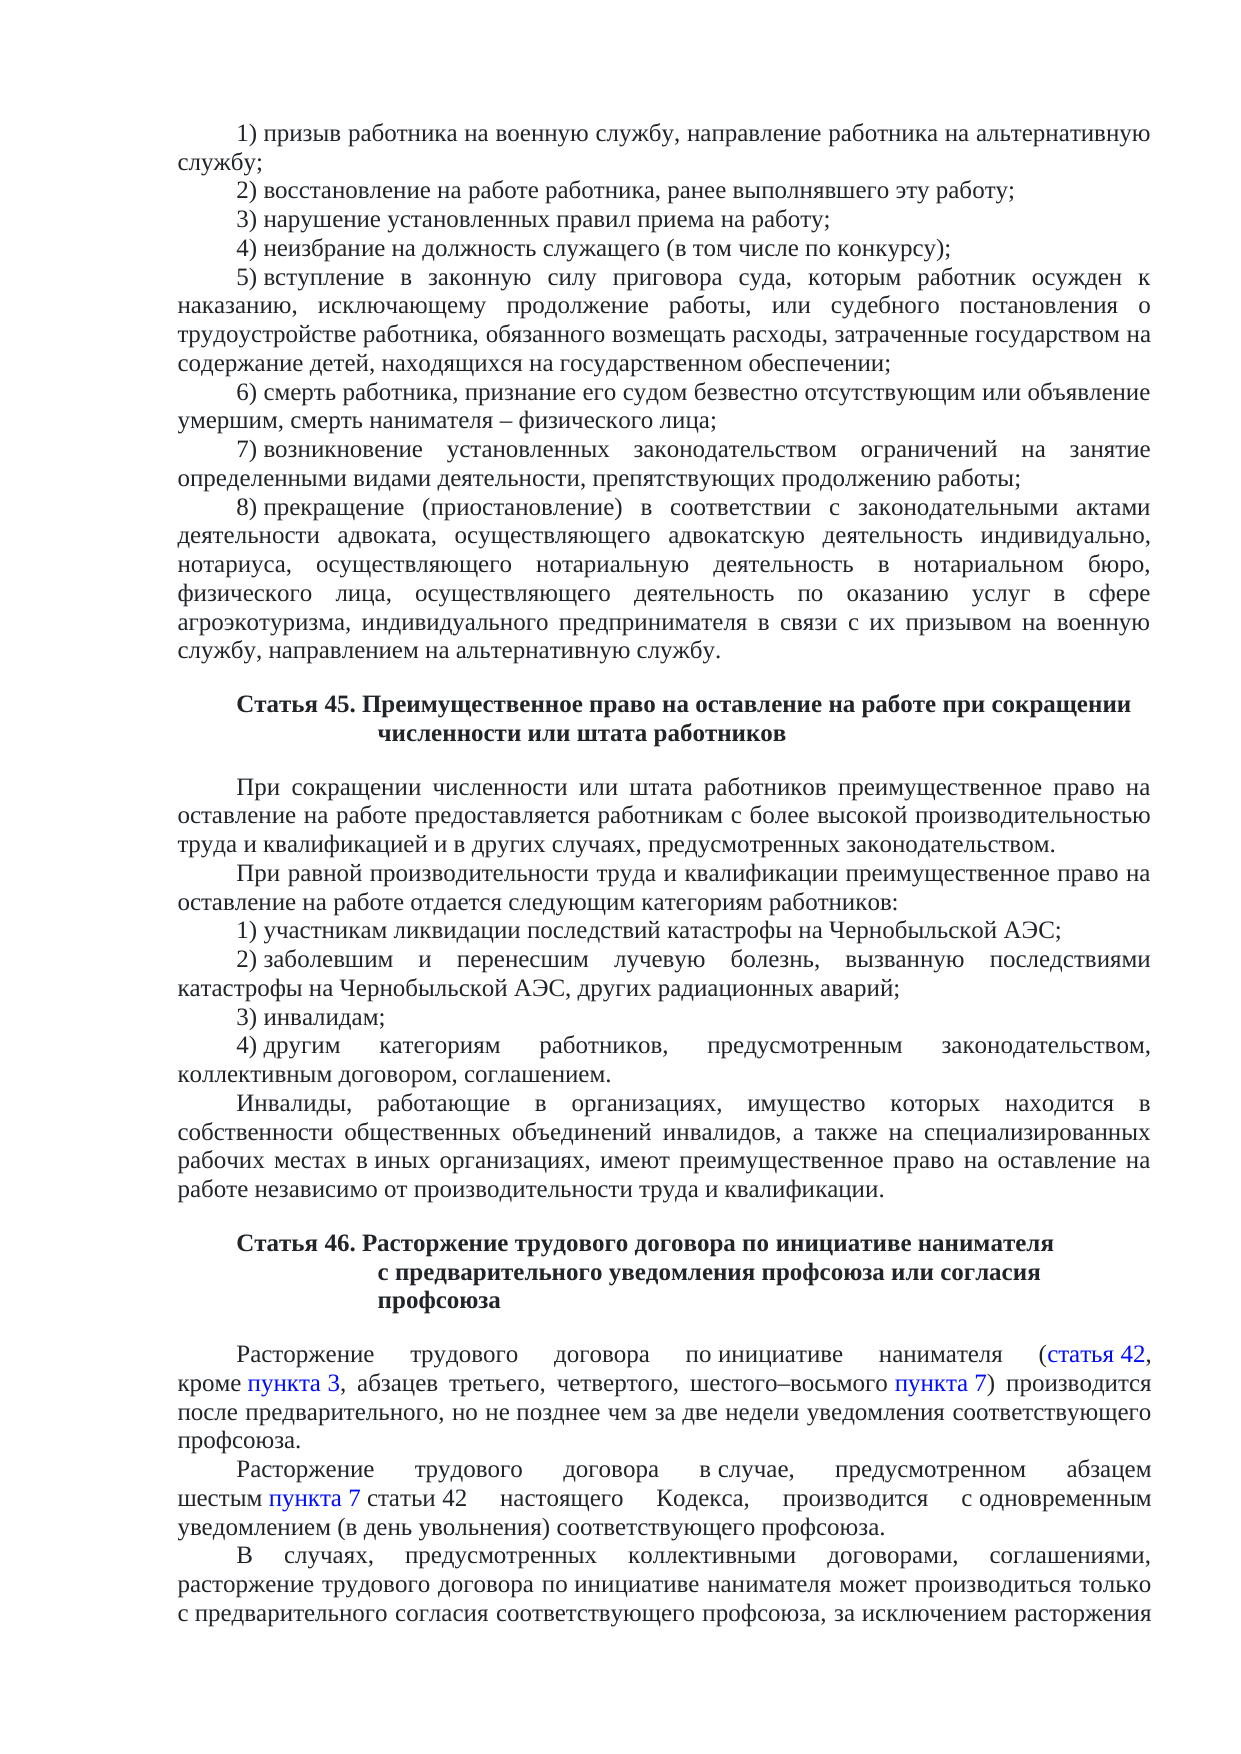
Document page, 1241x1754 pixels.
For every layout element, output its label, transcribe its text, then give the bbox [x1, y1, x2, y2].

text 5) вступление в законную силу приговора суда, которым работник осужден к наказанию, исключающему продолжение работы, или судебного постановления о трудоустройстве работника, обязанного возмещать расходы, затраченные государством на содержание детей, находящихся на государственном обеспечении; [177, 262, 1152, 377]
text Статья 46. Расторжение трудового договора по инициативе нанимателя с предварительного уведомления профсоюза или согласия профсоюза [236, 1228, 1152, 1314]
text Расторжение трудового договора по инициативе нанимателя (статья 42, кроме пункта 3, абзацев третьего, четвертого, шестого–восьмого пункта 7) производится после предварительного, но не позднее чем за две недели уведомления соответствующего профсоюза. [177, 1339, 1152, 1454]
text При сокращении численности или штата работников преимущественное право на оставление на работе предоставляется работникам с более высокой производительностью труда и квалификацией и в других случаях, предусмотренных законодательством. [177, 772, 1152, 858]
text 3) инвалидам; [177, 1002, 1152, 1031]
text Статья 45. Преимущественное право на оставление на работе при сокращении численности или штата работников [236, 689, 1152, 747]
text 1) призыв работника на военную службу, направление работника на альтернативную службу; [177, 118, 1152, 176]
text 4) другим категориям работников, предусмотренным законодательством, коллективным договором, соглашением. [177, 1031, 1152, 1088]
text 4) неизбрание на должность служащего (в том числе по конкурсу); [177, 233, 1152, 262]
text 7) возникновение установленных законодательством ограничений на занятие определенными видами деятельности, препятствующих продолжению работы; [177, 434, 1152, 492]
text Инвалиды, работающие в организациях, имущество которых находится в собственности общественных объединений инвалидов, а также на специализированных рабочих местах в иных организациях, имеют преимущественное право на оставление на работе независимо от производительности труда и квалификации. [177, 1088, 1152, 1203]
text 3) нарушение установленных правил приема на работу; [177, 204, 1152, 233]
text 8) прекращение (приостановление) в соответствии с законодательными актами деятельности адвоката, осуществляющего адвокатскую деятельность индивидуально, нотариуса, осуществляющего нотариальную деятельность в нотариальном бюро, физического лица, осуществляющего деятельность по оказанию услуг в сфере агроэкотуризма, индивидуального предпринимателя в связи с их призывом на военную службу, направлением на альтернативную службу. [177, 492, 1152, 664]
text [177, 1541, 1152, 1627]
text 2) заболевшим и перенесшим лучевую болезнь, вызванную последствиями катастрофы на Чернобыльской АЭС, других радиационных аварий; [177, 944, 1152, 1002]
text При равной производительности труда и квалификации преимущественное право на оставление на работе отдается следующим категориям работников: [177, 858, 1152, 916]
text 1) участникам ликвидации последствий катастрофы на Чернобыльской АЭС; [177, 916, 1152, 944]
text Расторжение трудового договора в случае, предусмотренном абзацем шестым пункта 7 статьи 42 настоящего Кодекса, производится с одновременным уведомлением (в день увольнения) соответствующего профсоюза. [177, 1454, 1152, 1541]
text 2) восстановление на работе работника, ранее выполнявшего эту работу; [177, 176, 1152, 204]
text 6) смерть работника, признание его судом безвестно отсутствующим или объявление умершим, смерть нанимателя – физического лица; [177, 377, 1152, 434]
